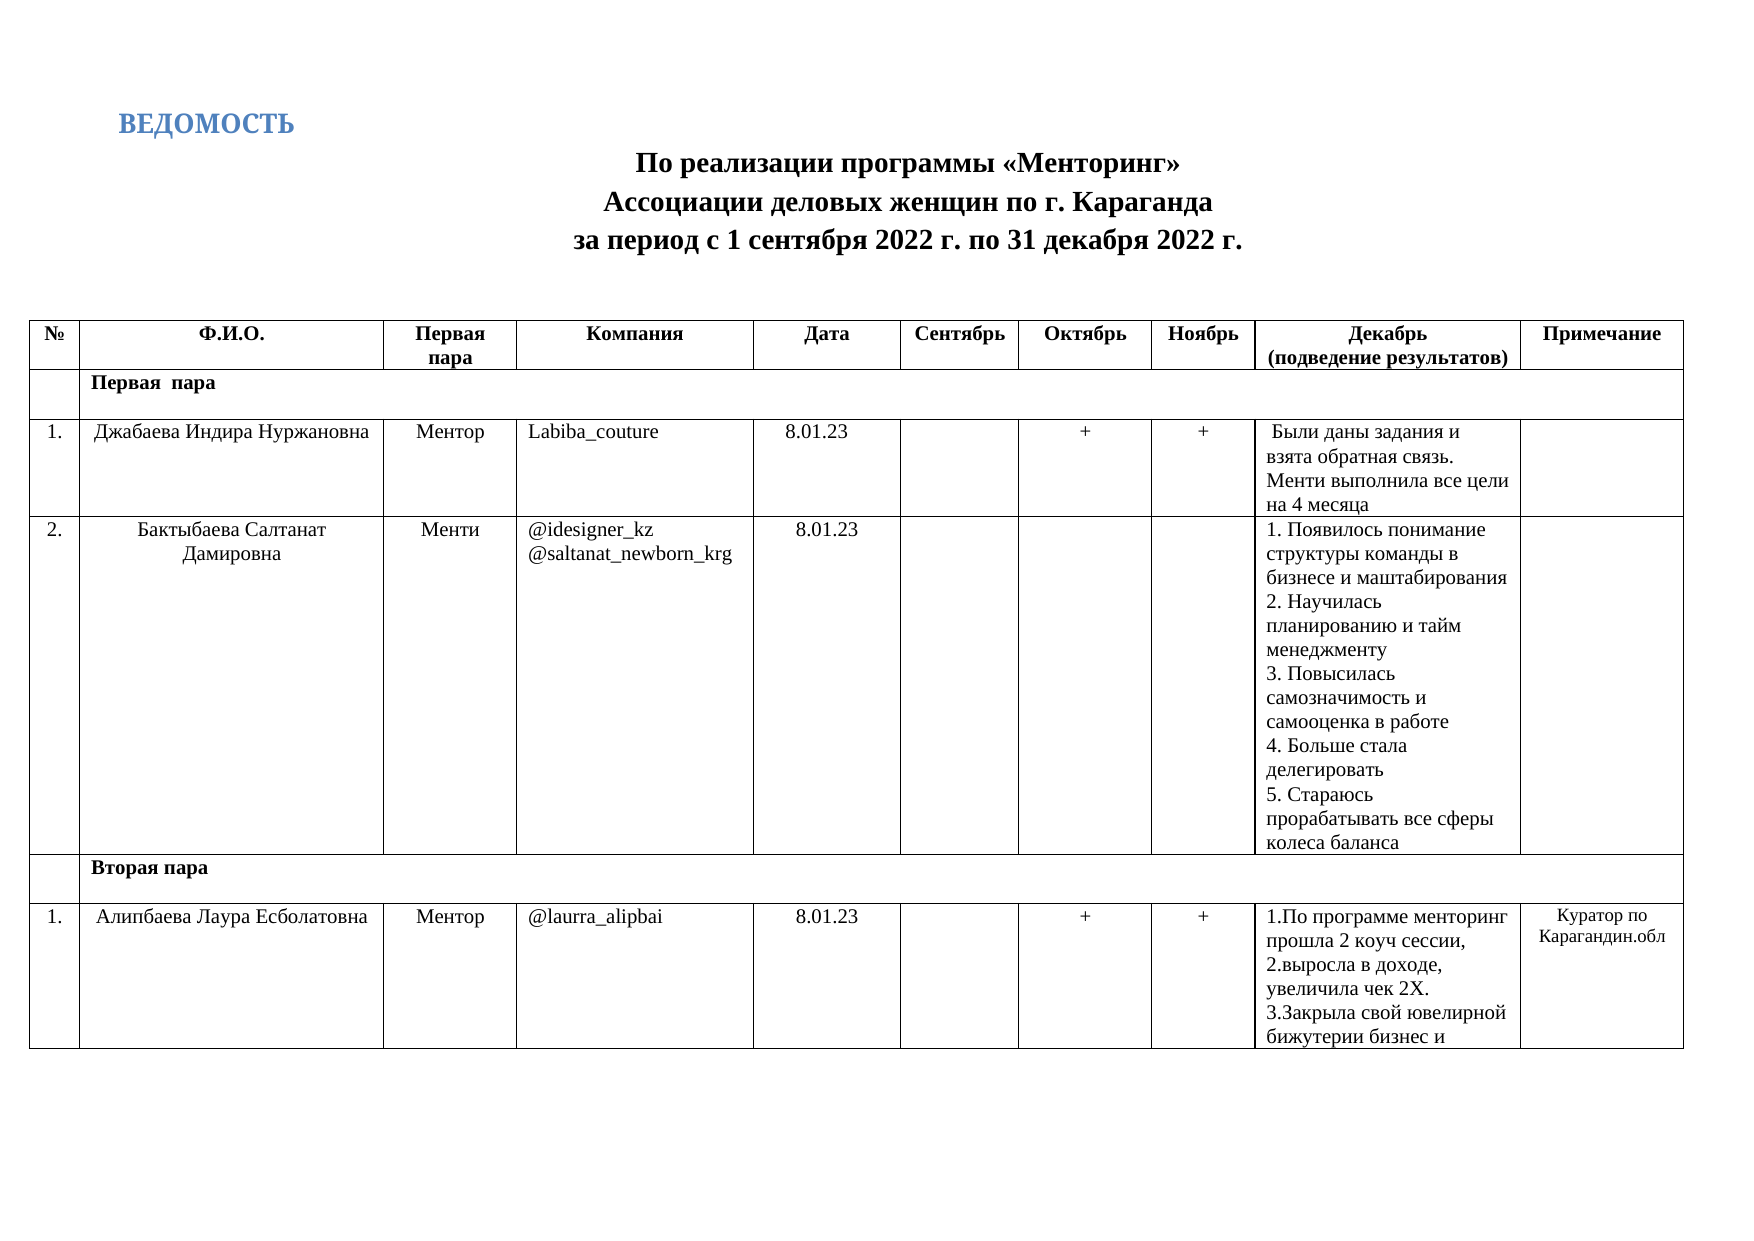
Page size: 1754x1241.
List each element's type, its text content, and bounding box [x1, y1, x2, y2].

text По реализации программы «Менторинг» [118, 145, 1698, 179]
table_cell [1521, 517, 1683, 854]
table_cell + [1019, 420, 1151, 516]
table_cell + [1152, 420, 1254, 516]
table_cell 8.01.23 [754, 517, 900, 854]
table_cell @idesigner_kz @saltanat_newborn_krg [517, 517, 753, 854]
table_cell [1521, 904, 1683, 1048]
table_header Компания [517, 321, 753, 369]
table_cell Менти [384, 517, 516, 854]
table_header Сентябрь [901, 321, 1018, 369]
table_header Ф.И.О. [80, 321, 383, 369]
table_header № [30, 321, 79, 369]
table_cell [1521, 420, 1683, 516]
table_cell Ментор [384, 420, 516, 516]
table_cell 2. [30, 517, 79, 854]
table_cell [80, 904, 383, 1048]
table_cell [30, 370, 79, 418]
table_cell 1. Появилось понимание структуры команды в бизнесе и маштабирования 2. Научилась планированию и тайм менеджменту 3. Повысилась самозначимость и самооценка в работе 4. Больше стала делегировать 5. Стараюсь прорабатывать все сферы колеса баланса [1256, 517, 1520, 854]
table_cell 8.01.23 [754, 420, 900, 516]
table_cell Были даны задания и взята обратная связь. Менти выполнила все цели на 4 меcяца [1256, 420, 1520, 516]
table_header Примечание [1521, 321, 1683, 369]
table_header Октябрь [1019, 321, 1151, 369]
table_cell Вторая пара [80, 855, 1683, 903]
table_cell @laurra_alipbai [517, 904, 753, 1048]
table_cell [901, 420, 1018, 516]
table_cell Первая пара [80, 370, 1683, 418]
text за период с 1 сентября 2022 г. по 31 декабря 2022 г. [118, 222, 1698, 256]
table_header Декабрь (подведение результатов) [1256, 321, 1520, 369]
subtitle ВЕДОМОСТЬ [118, 109, 1698, 141]
table_cell [30, 855, 79, 903]
table_header Дата [754, 321, 900, 369]
table_cell 1. [30, 420, 79, 516]
table_header Ноябрь [1152, 321, 1254, 369]
table_cell Labiba_couture [517, 420, 753, 516]
table_cell + [1019, 904, 1151, 1048]
table_cell 1. [30, 904, 79, 1048]
table_cell Джабаева Индира Нуржановна [80, 420, 383, 516]
table_cell [1152, 517, 1254, 854]
table_cell [1019, 517, 1151, 854]
table_cell 8.01.23 [754, 904, 900, 1048]
table_header Первая пара [384, 321, 516, 369]
text Ассоциации деловых женщин по г. Караганда [118, 184, 1698, 217]
table_cell + [1152, 904, 1254, 1048]
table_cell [1256, 904, 1520, 1048]
table_cell Бактыбаева Салтанат Дамировна [80, 517, 383, 854]
table_cell [901, 517, 1018, 854]
table_cell [901, 904, 1018, 1048]
table_cell Ментор [384, 904, 516, 1048]
